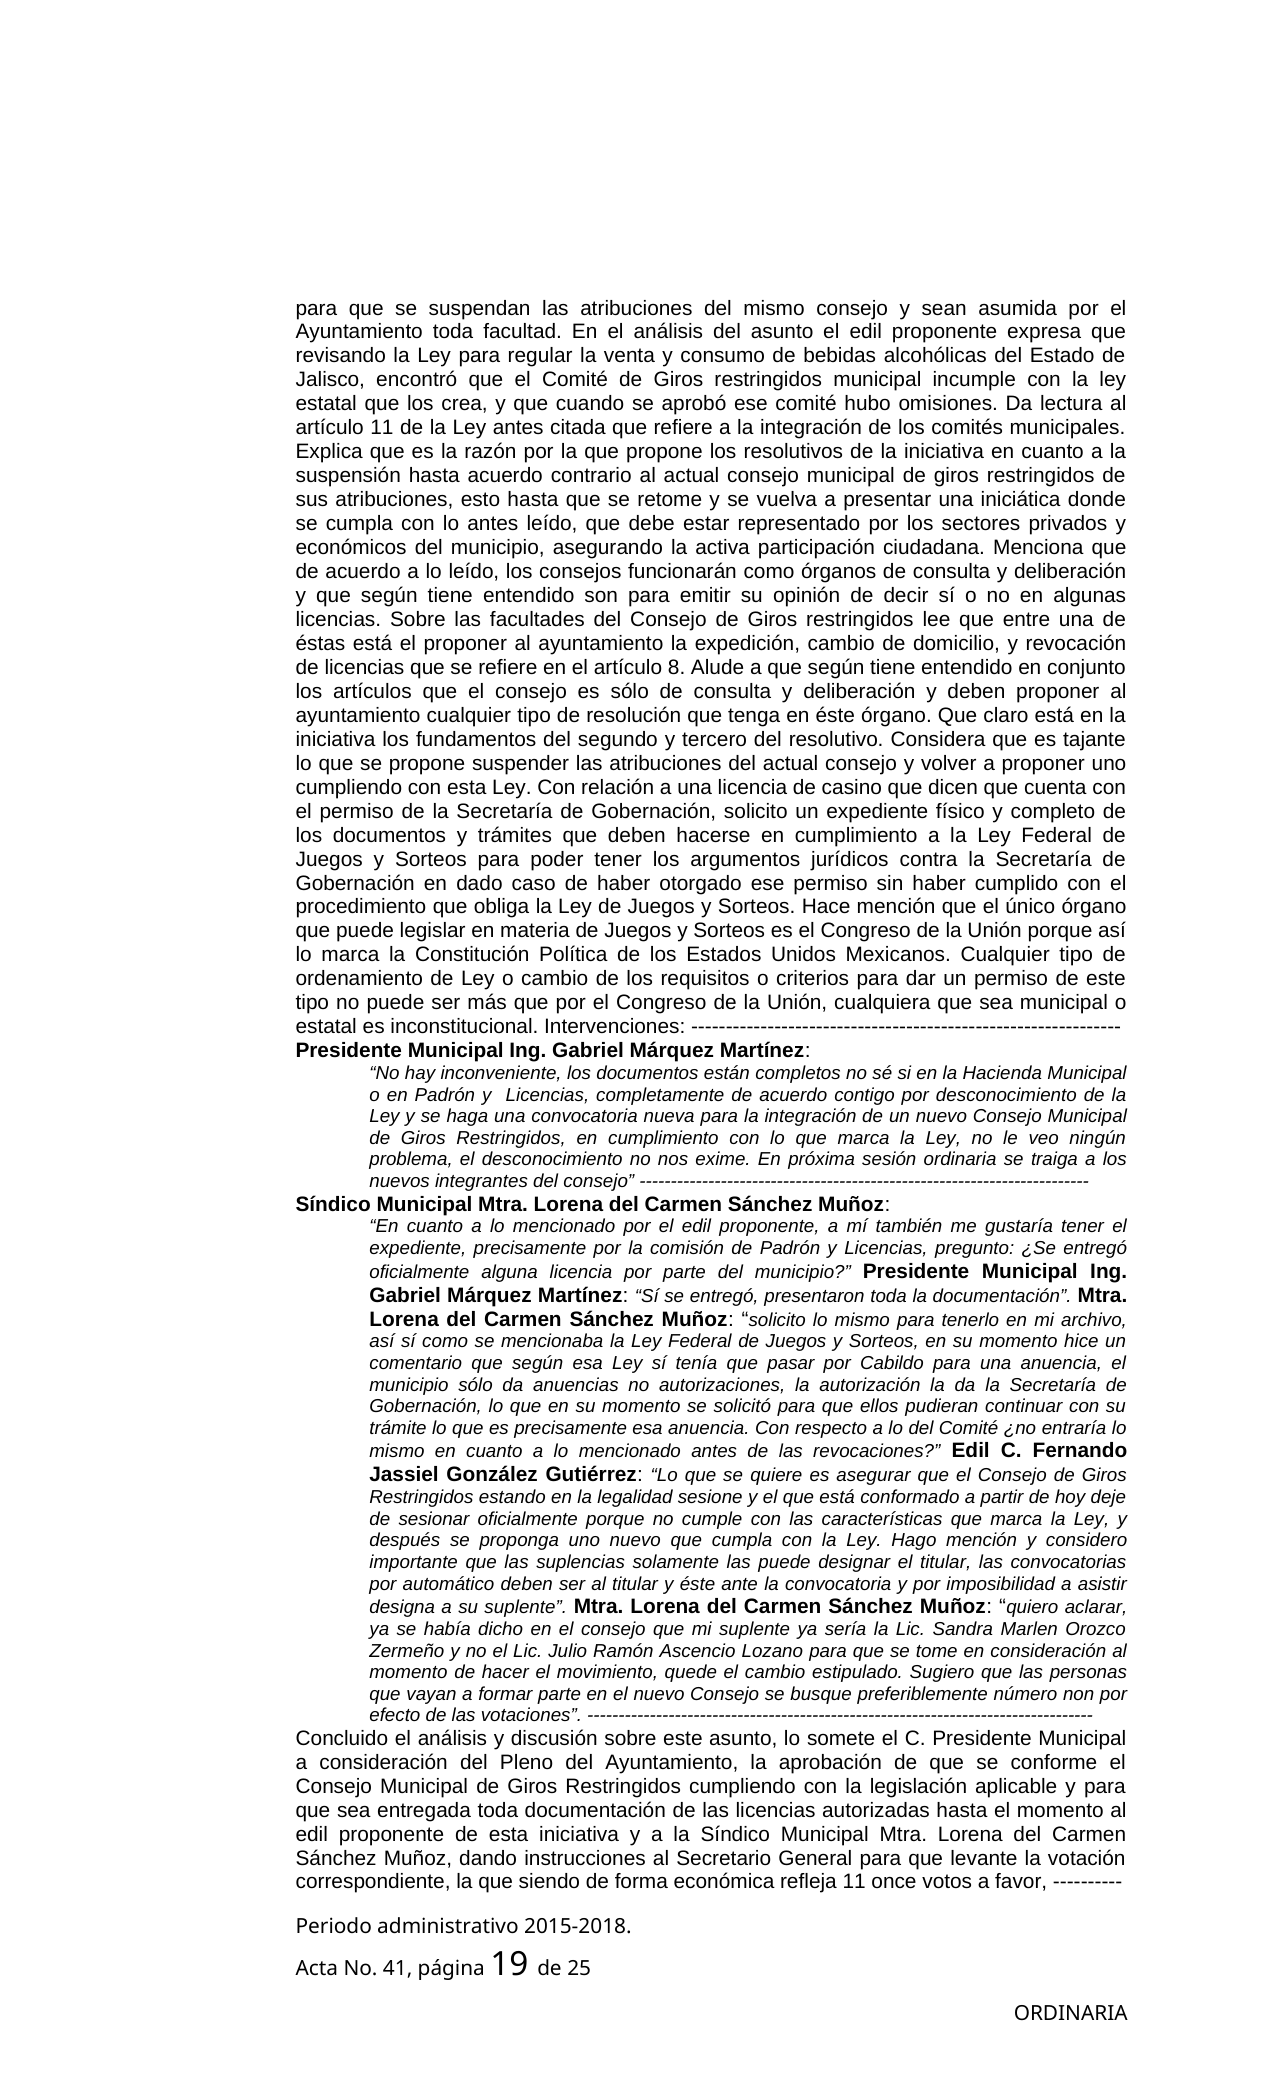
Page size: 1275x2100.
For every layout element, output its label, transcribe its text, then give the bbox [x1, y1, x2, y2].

text “No hay inconveniente, los documentos están completos no sé si en la Hacienda Municipal o en Padrón y Licencias, completamente de acuerdo contigo por desconocimiento de la Ley y se haga una convocatoria nueva para la integración de un nuevo Consejo Municipal de Giros Restringidos, en cumplimiento con lo que marca la Ley, no le veo ningún problema, el desconocimiento no nos exime. En próxima sesión ordinaria se traiga a los nuevos integrantes del consejo” ------------------------------------------------------------------------ [369, 1062, 1127, 1191]
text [295, 295, 1127, 1038]
text “En cuanto a lo mencionado por el edil proponente, a mí también me gustaría tener el expediente, precisamente por la comisión de Padrón y Licencias, pregunto: ¿Se entregó oficialmente alguna licencia por parte del municipio?” Presidente Municipal Ing. Gabriel Márquez Martínez: “Sí se entregó, presentaron toda la documentación”. Mtra. Lorena del Carmen Sánchez Muñoz: “solicito lo mismo para tenerlo en mi archivo, así sí como se mencionaba la Ley Federal de Juegos y Sorteos, en su momento hice un comentario que según esa Ley sí tenía que pasar por Cabildo para una anuencia, el municipio sólo da anuencias no autorizaciones, la autorización la da la Secretaría de Gobernación, lo que en su momento se solicitó para que ellos pudieran continuar con su trámite lo que es precisamente esa anuencia. Con respecto a lo del Comité ¿no entraría lo mismo en cuanto a lo mencionado antes de las revocaciones?” Edil C. Fernando Jassiel González Gutiérrez: “Lo que se quiere es asegurar que el Consejo de Giros Restringidos estando en la legalidad sesione y el que está conformado a partir de hoy deje de sesionar oficialmente porque no cumple con las características que marca la Ley, y después se proponga uno nuevo que cumpla con la Ley. Hago mención y considero importante que las suplencias solamente las puede designar el titular, las convocatorias por automático deben ser al titular y éste ante la convocatoria y por imposibilidad a asistir designa a su suplente”. Mtra. Lorena del Carmen Sánchez Muñoz: “quiero aclarar, ya se había dicho en el consejo que mi suplente ya sería la Lic. Sandra Marlen Orozco Zermeño y no el Lic. Julio Ramón Ascencio Lozano para que se tome en consideración al momento de hacer el movimiento, quede el cambio estipulado. Sugiero que las personas que vayan a formar parte en el nuevo Consejo se busque preferiblemente número non por efecto de las votaciones”. --------------------------------------------------------------------------------- [369, 1215, 1127, 1726]
text Concluido el análisis y discusión sobre este asunto, lo somete el C. Presidente Municipal a consideración del Pleno del Ayuntamiento, la aprobación de que se conforme el Consejo Municipal de Giros Restringidos cumpliendo con la legislación aplicable y para que sea entregada toda documentación de las licencias autorizadas hasta el momento al edil proponente de esta iniciativa y a la Síndico Municipal Mtra. Lorena del Carmen Sánchez Muñoz, dando instrucciones al Secretario General para que levante la votación correspondiente, la que siendo de forma económica refleja 11 once votos a favor, ---------- [295, 1726, 1127, 1893]
text Presidente Municipal Ing. Gabriel Márquez Martínez: [295, 1038, 1127, 1062]
text Síndico Municipal Mtra. Lorena del Carmen Sánchez Muñoz: [295, 1191, 1127, 1215]
